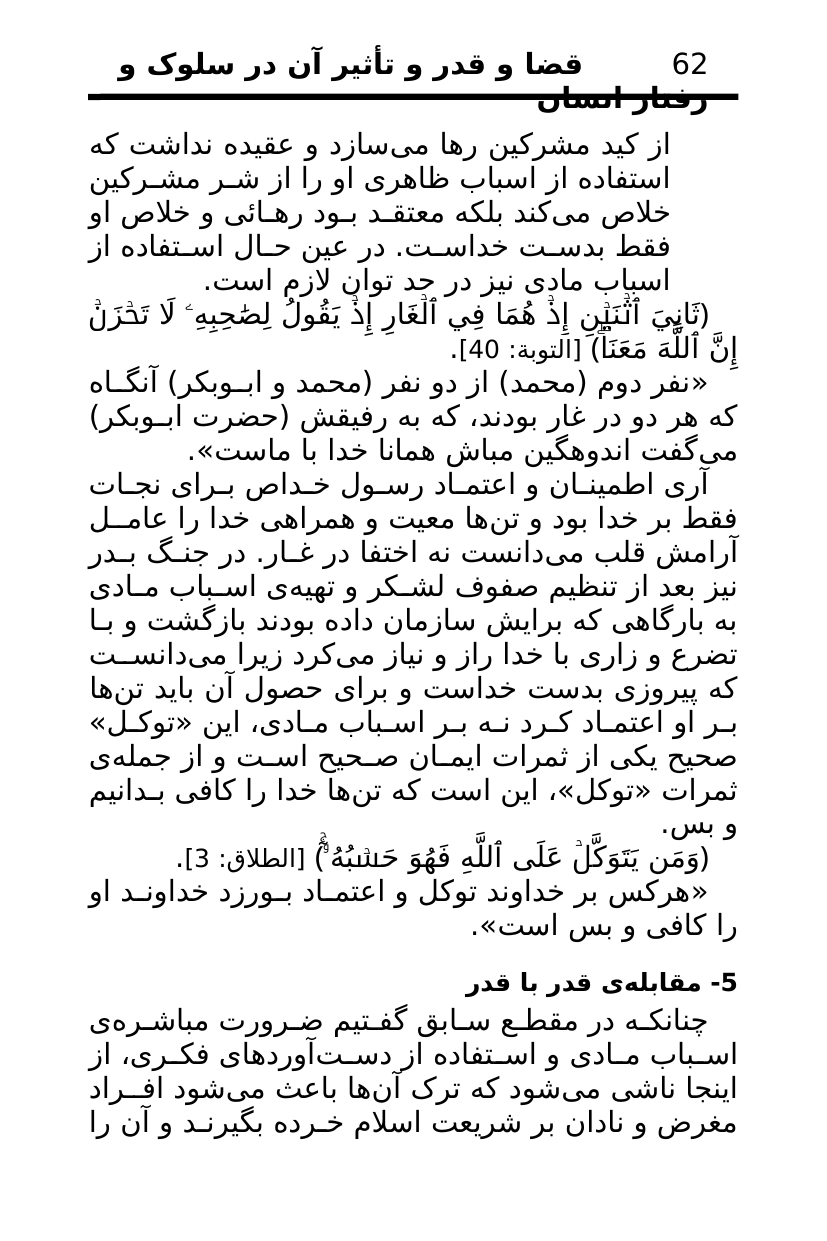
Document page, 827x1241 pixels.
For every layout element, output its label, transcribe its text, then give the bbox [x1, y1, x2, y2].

text «نفر دوم (محمد) از دو نفر (محمد و ابوبکر) آنگاه که هر دو در غار بودند، که به رفیقش (حضرت ابوبکر) می‌گفت اندوهگین مباش همانا خدا با ماست». [89, 365, 738, 467]
text «هرکس بر خداوند توکل و اعتماد بورزد خداوند او را کافی و بس است». [89, 875, 738, 943]
text آری اطمینان و اعتماد رسول خداص برای نجات فقط بر خدا بود و تن‌ها معیت و همراهی خدا را عامل آرامش قلب می‌دانست نه اختفا در غار. در جنگ بدر نیز بعد از تنظیم صفوف لشکر و تهیه‌ی اسباب مادی به بارگاهی که برایش سازمان داده بودند بازگشت و با تضرع و زاری با خدا راز و نیاز می‌کرد زیرا می‌دانست که پیروزی بدست خداست و برای حصول آن باید تن‌ها بر او اعتماد کرد نه بر اسباب مادی، این «توکل» صحیح یکی از ثمرات ایمان صحیح است و از جمله‌ی ثمرات «توکل»، این است که تن‌ها خدا را کافی بدانیم و بس. [89, 467, 738, 841]
text ﴿وَمَن يَتَوَكَّلۡ عَلَى ٱللَّهِ فَهُوَ حَسۡبُهُۥٓۚ﴾ [الطلاق: 3]. [89, 841, 738, 875]
text 5- مقابله‌ی قدر با قدر [89, 968, 738, 997]
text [89, 1003, 738, 1139]
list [89, 128, 708, 297]
text ﴿ثَانِيَ ٱثۡنَيۡنِ إِذۡ هُمَا فِي ٱلۡغَارِ إِذۡ يَقُولُ لِصَٰحِبِهِۦ لَا تَحۡزَنۡ إِنَّ ٱللَّهَ مَعَنَاۖ﴾ [التوبة: 40]. [89, 297, 738, 365]
